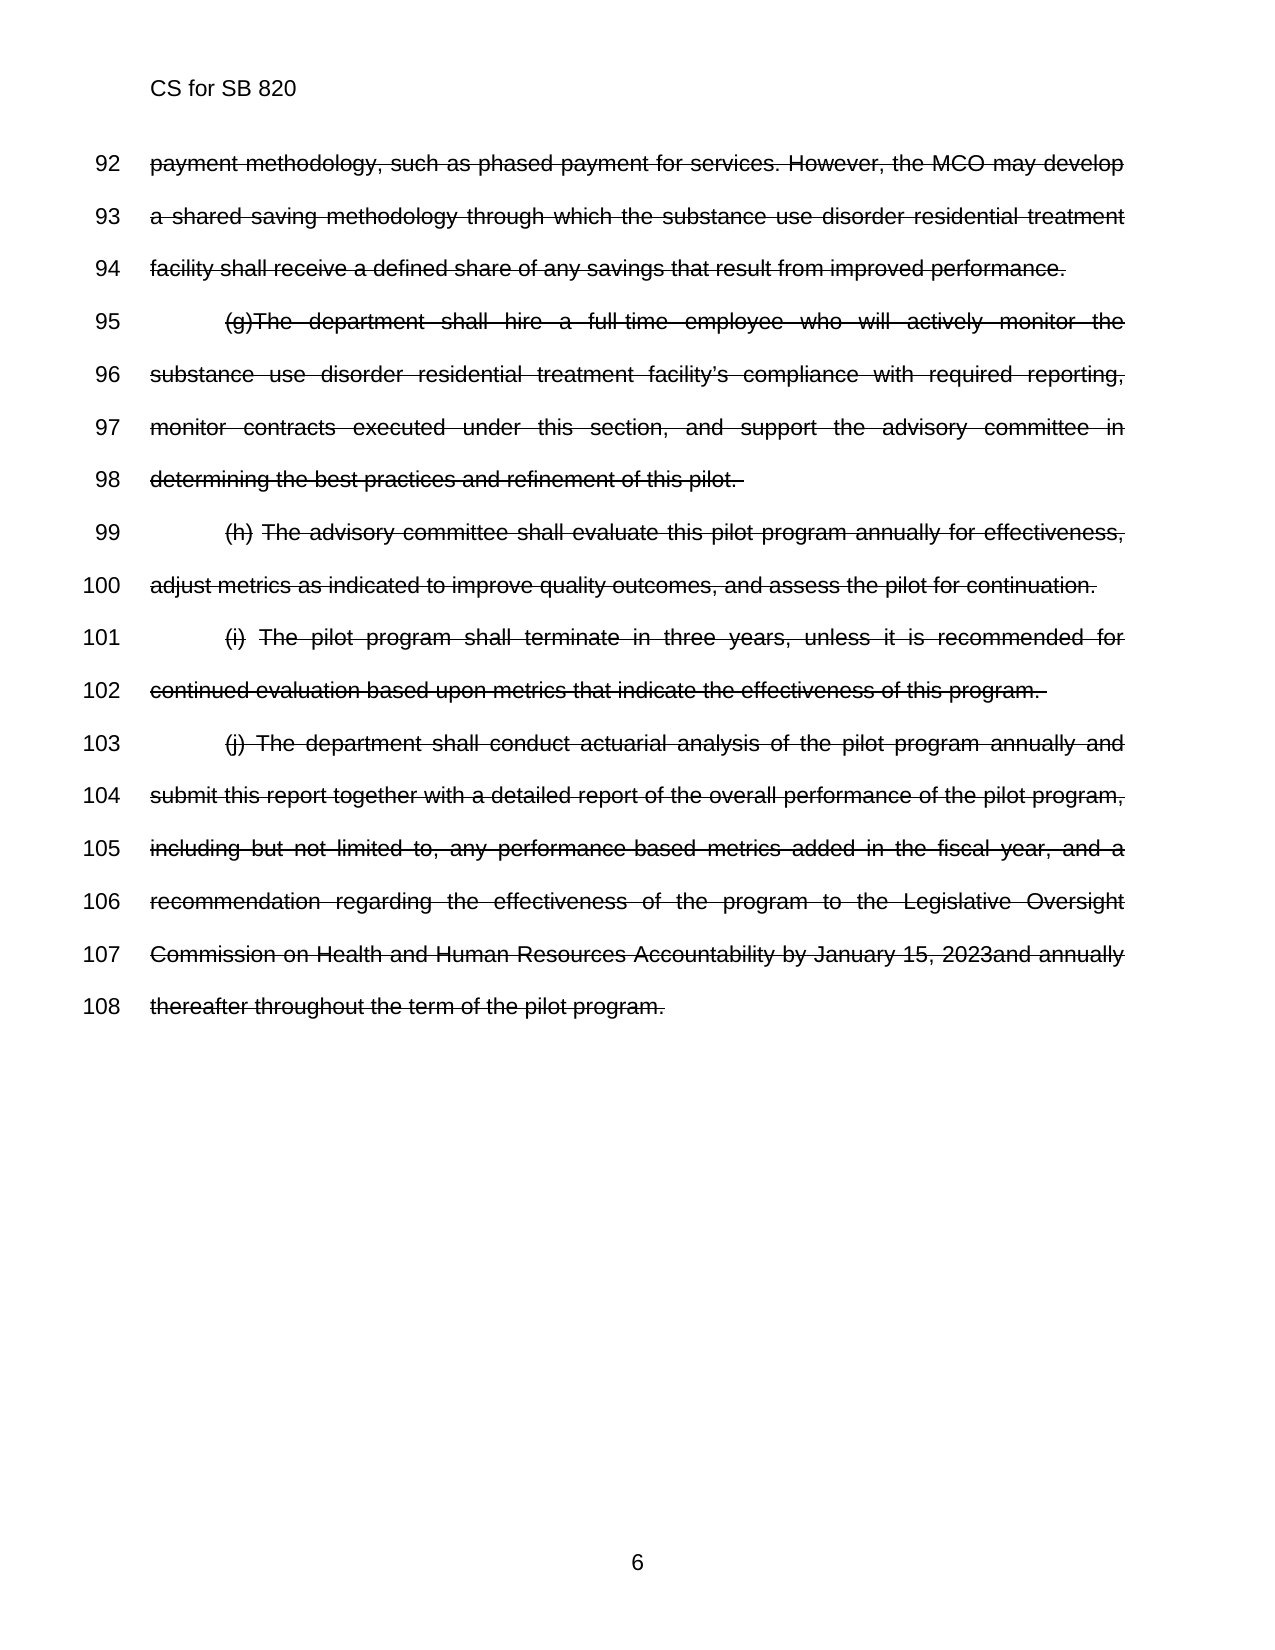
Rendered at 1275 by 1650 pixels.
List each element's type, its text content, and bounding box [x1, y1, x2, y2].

text (i) The pilot program shall terminate in three years, unless it is recommended for continued evaluation based upon metrics that indicate the effectiveness of this program. [150, 624, 1125, 703]
text (h) The advisory committee shall evaluate this pilot program annually for effectiveness, adjust metrics as indicated to improve quality outcomes, and assess the pilot for continuation. [150, 519, 1125, 598]
text (j) The department shall conduct actuarial analysis of the pilot program annually and submit this report together with a detailed report of the overall performance of the pilot program, including but not limited to, any performance-based metrics added in the fiscal year, and a recommendation regarding the effectiveness of the program to the Legislative Oversight Commission on Health and Human Resources Accountability by January 15, 2023and annually thereafter throughout the term of the pilot program. [150, 851, 1125, 902]
text (j) The department shall conduct actuarial analysis of the pilot program annually and submit this report together with a detailed report of the overall performance of the pilot program, including but not limited to, any performance-based metrics added in the fiscal year, and a recommendation regarding the effectiveness of the program to the Legislative Oversight Commission on Health and Human Resources Accountability by January 15, 2023and annually thereafter throughout the term of the pilot program. [150, 730, 1125, 797]
text (g)The department shall hire a full-time employee who will actively monitor the substance use disorder residential treatment facility’s compliance with required reporting, monitor contracts executed under this section, and support the advisory committee in determining the best practices and refinement of this pilot. [150, 376, 1125, 428]
text (g)The department shall hire a full-time employee who will actively monitor the substance use disorder residential treatment facility’s compliance with required reporting, monitor contracts executed under this section, and support the advisory committee in determining the best practices and refinement of this pilot. [150, 429, 1125, 493]
text (g)The department shall hire a full-time employee who will actively monitor the substance use disorder residential treatment facility’s compliance with required reporting, monitor contracts executed under this section, and support the advisory committee in determining the best practices and refinement of this pilot. [150, 308, 1125, 375]
text (j) The department shall conduct actuarial analysis of the pilot program annually and submit this report together with a detailed report of the overall performance of the pilot program, including but not limited to, any performance-based metrics added in the fiscal year, and a recommendation regarding the effectiveness of the program to the Legislative Oversight Commission on Health and Human Resources Accountability by January 15, 2023and annually thereafter throughout the term of the pilot program. [150, 956, 1125, 1020]
text (j) The department shall conduct actuarial analysis of the pilot program annually and submit this report together with a detailed report of the overall performance of the pilot program, including but not limited to, any performance-based metrics added in the fiscal year, and a recommendation regarding the effectiveness of the program to the Legislative Oversight Commission on Health and Human Resources Accountability by January 15, 2023and annually thereafter throughout the term of the pilot program. [150, 798, 1125, 849]
text (j) The department shall conduct actuarial analysis of the pilot program annually and submit this report together with a detailed report of the overall performance of the pilot program, including but not limited to, any performance-based metrics added in the fiscal year, and a recommendation regarding the effectiveness of the program to the Legislative Oversight Commission on Health and Human Resources Accountability by January 15, 2023and annually thereafter throughout the term of the pilot program. [150, 903, 1125, 955]
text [150, 150, 1125, 217]
